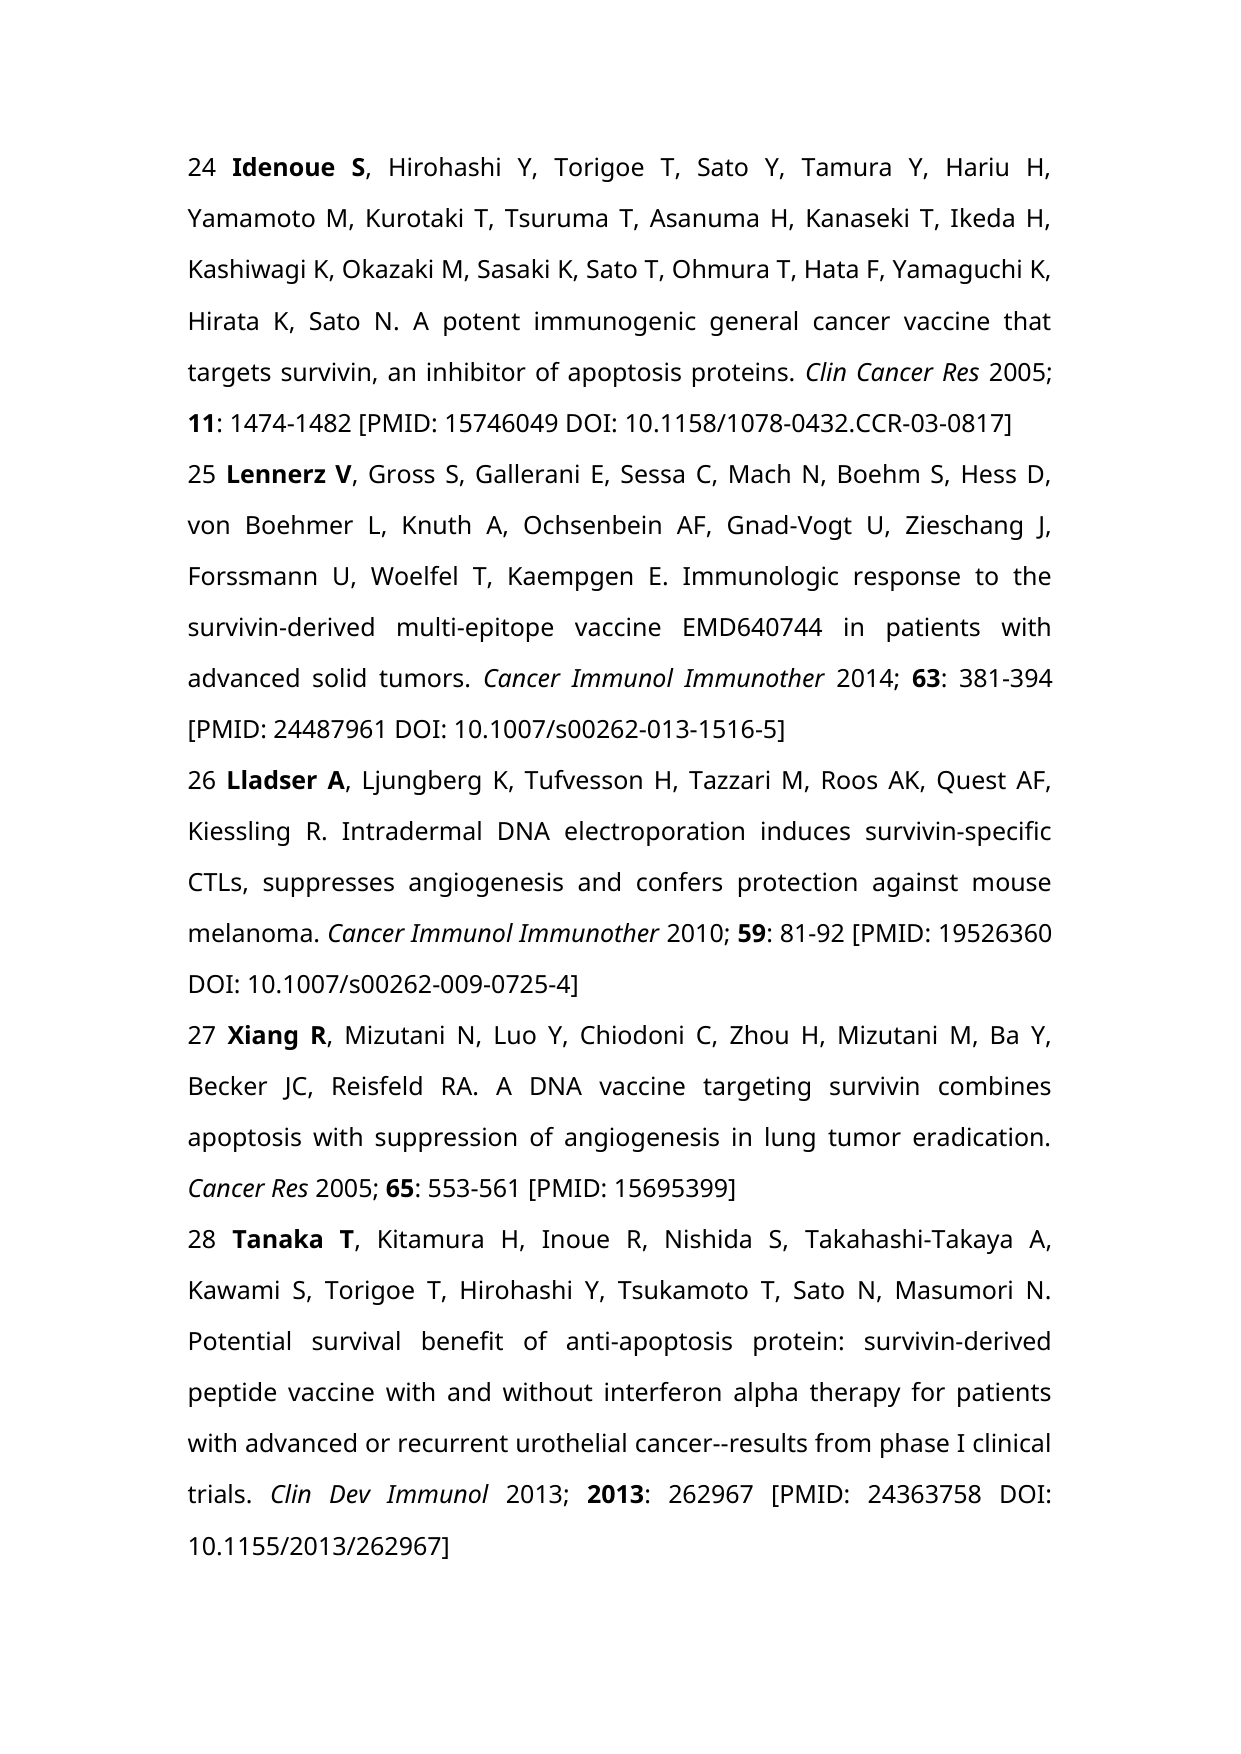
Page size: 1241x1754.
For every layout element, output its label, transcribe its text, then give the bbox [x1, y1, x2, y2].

text 28 Tanaka T, Kitamura H, Inoue R, Nishida S, Takahashi-Takaya A, Kawami S, Torigoe T, Hirohashi Y, Tsukamoto T, Sato N, Masumori N. Potential survival benefit of anti-apoptosis protein: survivin-derived peptide vaccine with and without interferon alpha therapy for patients with advanced or recurrent urothelial cancer--results from phase I clinical trials. Clin Dev Immunol 2013; 2013: 262967 [PMID: 24363758 DOI: 10.1155/2013/262967] [187, 1222, 1053, 1562]
text 26 Lladser A, Ljungberg K, Tufvesson H, Tazzari M, Roos AK, Quest AF, Kiessling R. Intradermal DNA electroporation induces survivin-specific CTLs, suppresses angiogenesis and confers protection against mouse melanoma. Cancer Immunol Immunother 2010; 59: 81-92 [PMID: 19526360 DOI: 10.1007/s00262-009-0725-4] [187, 762, 1053, 1001]
text 27 Xiang R, Mizutani N, Luo Y, Chiodoni C, Zhou H, Mizutani M, Ba Y, Becker JC, Reisfeld RA. A DNA vaccine targeting survivin combines apoptosis with suppression of angiogenesis in lung tumor eradication. Cancer Res 2005; 65: 553-561 [PMID: 15695399] [187, 1018, 1053, 1205]
text 25 Lennerz V, Gross S, Gallerani E, Sessa C, Mach N, Boehm S, Hess D, von Boehmer L, Knuth A, Ochsenbein AF, Gnad-Vogt U, Zieschang J, Forssmann U, Woelfel T, Kaempgen E. Immunologic response to the survivin-derived multi-epitope vaccine EMD640744 in patients with advanced solid tumors. Cancer Immunol Immunother 2014; 63: 381-394 [PMID: 24487961 DOI: 10.1007/s00262-013-1516-5] [187, 456, 1053, 746]
text 24 Idenoue S, Hirohashi Y, Torigoe T, Sato Y, Tamura Y, Hariu H, Yamamoto M, Kurotaki T, Tsuruma T, Asanuma H, Kanaseki T, Ikeda H, Kashiwagi K, Okazaki M, Sasaki K, Sato T, Ohmura T, Hata F, Yamaguchi K, Hirata K, Sato N. A potent immunogenic general cancer vaccine that targets survivin, an inhibitor of apoptosis proteins. Clin Cancer Res 2005; 11: 1474-1482 [PMID: 15746049 DOI: 10.1158/1078-0432.CCR-03-0817] [187, 150, 1053, 439]
